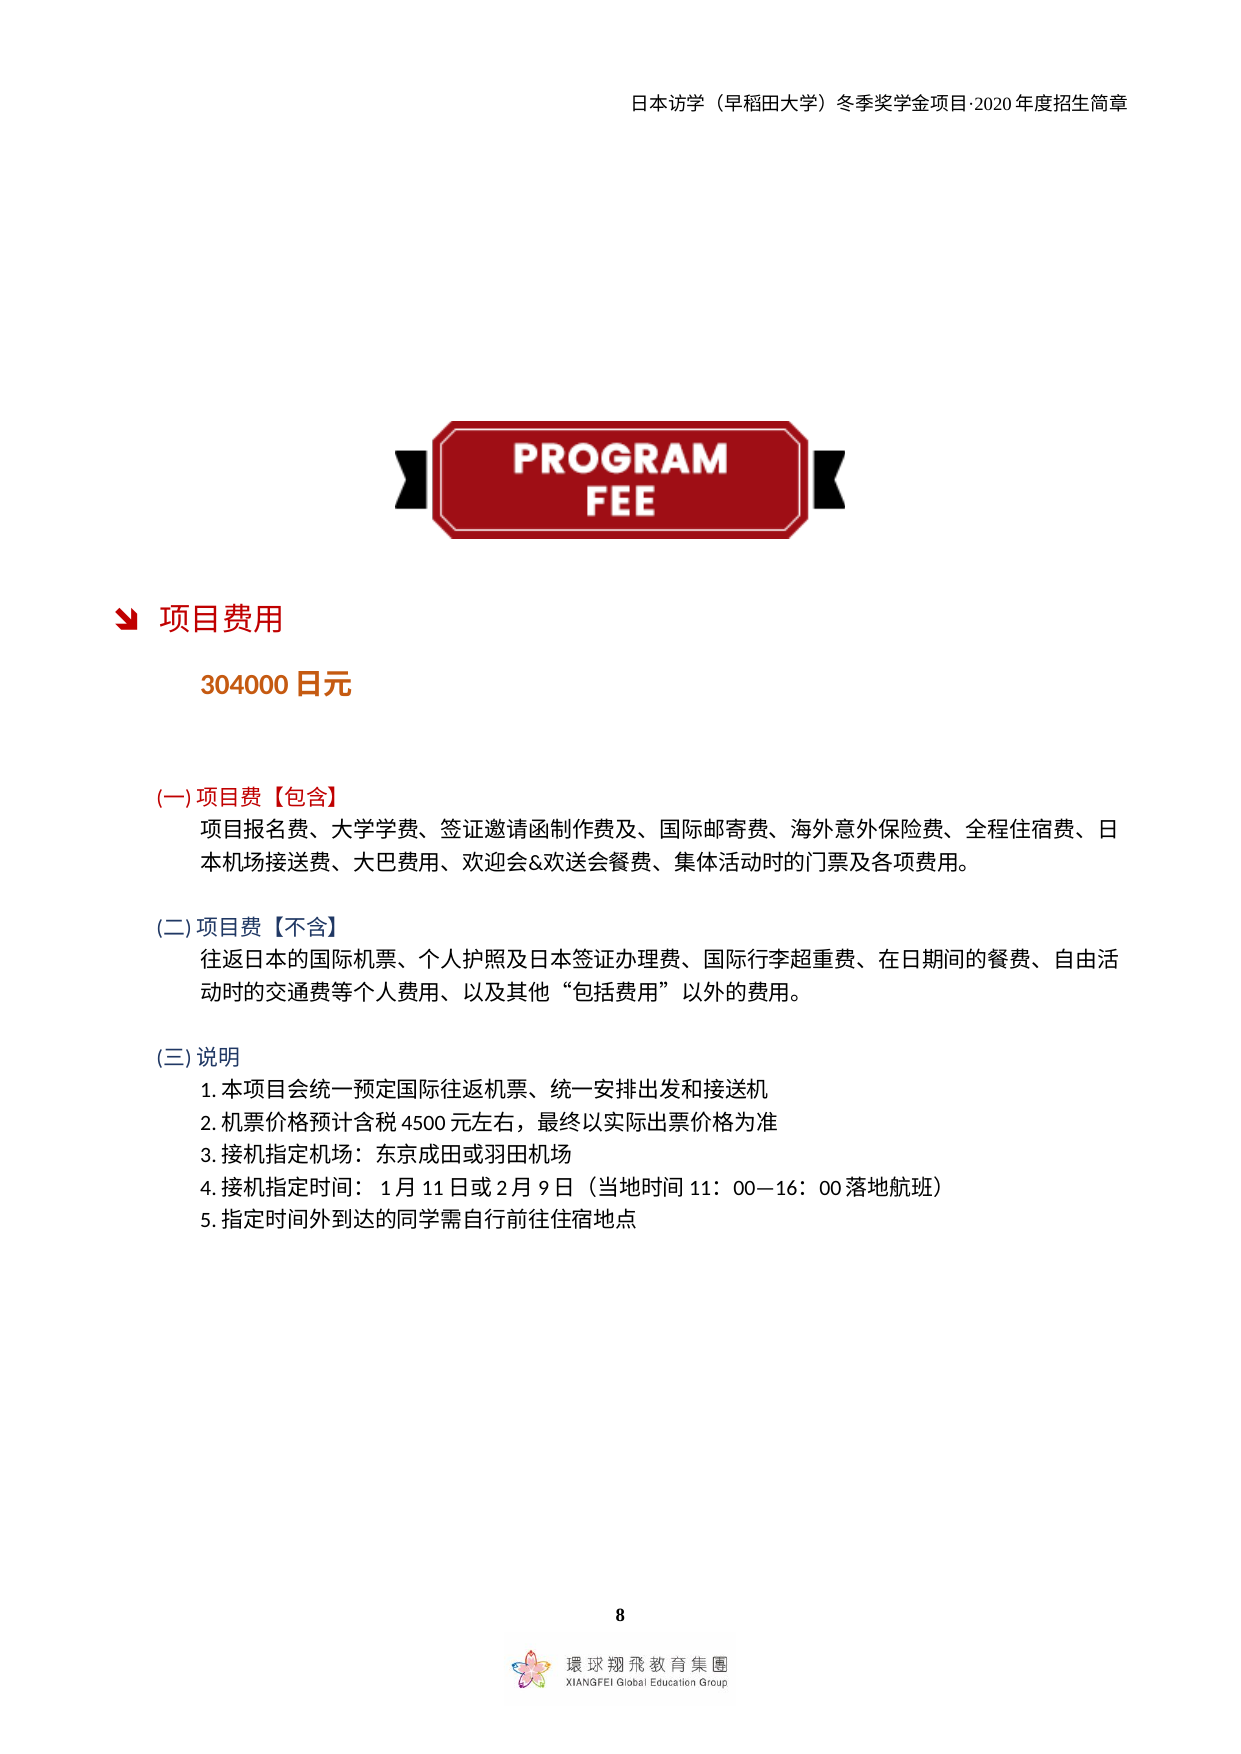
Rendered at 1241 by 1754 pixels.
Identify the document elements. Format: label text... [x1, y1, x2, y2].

list 说明 [156, 1039, 1128, 1072]
text 项目报名费、大学学费、签证邀请函制作费及、国际邮寄费、海外意外保险费、全程住宿费、日本机场接送费、大巴费用、欢迎会&欢送会餐费、集体活动时的门票及各项费用。 [200, 812, 1128, 877]
list 本项目会统一预定国际往返机票、统一安排出发和接送机 [200, 1072, 1128, 1104]
picture [503, 1632, 737, 1706]
text 304000日元 [200, 649, 1128, 714]
list 接机指定时间： 1月11日或2月9日（当地时间11：00—16：00落地航班） [200, 1169, 1128, 1202]
list 接机指定机场：东京成田或羽田机场 [200, 1137, 1128, 1169]
text 往返日本的国际机票、个人护照及日本签证办理费、国际行李超重费、在日期间的餐费、自由活动时的交通费等个人费用、以及其他“包括费用”以外的费用。 [200, 942, 1128, 1007]
list 机票价格预计含税4500元左右，最终以实际出票价格为准 [200, 1104, 1128, 1137]
list 指定时间外到达的同学需自行前往住宿地点 [200, 1202, 1128, 1234]
subtitle 项目费用 [112, 584, 1128, 649]
list 项目费【不含】 [156, 909, 1128, 942]
picture [395, 421, 845, 539]
list 项目费【包含】 [156, 779, 1128, 812]
